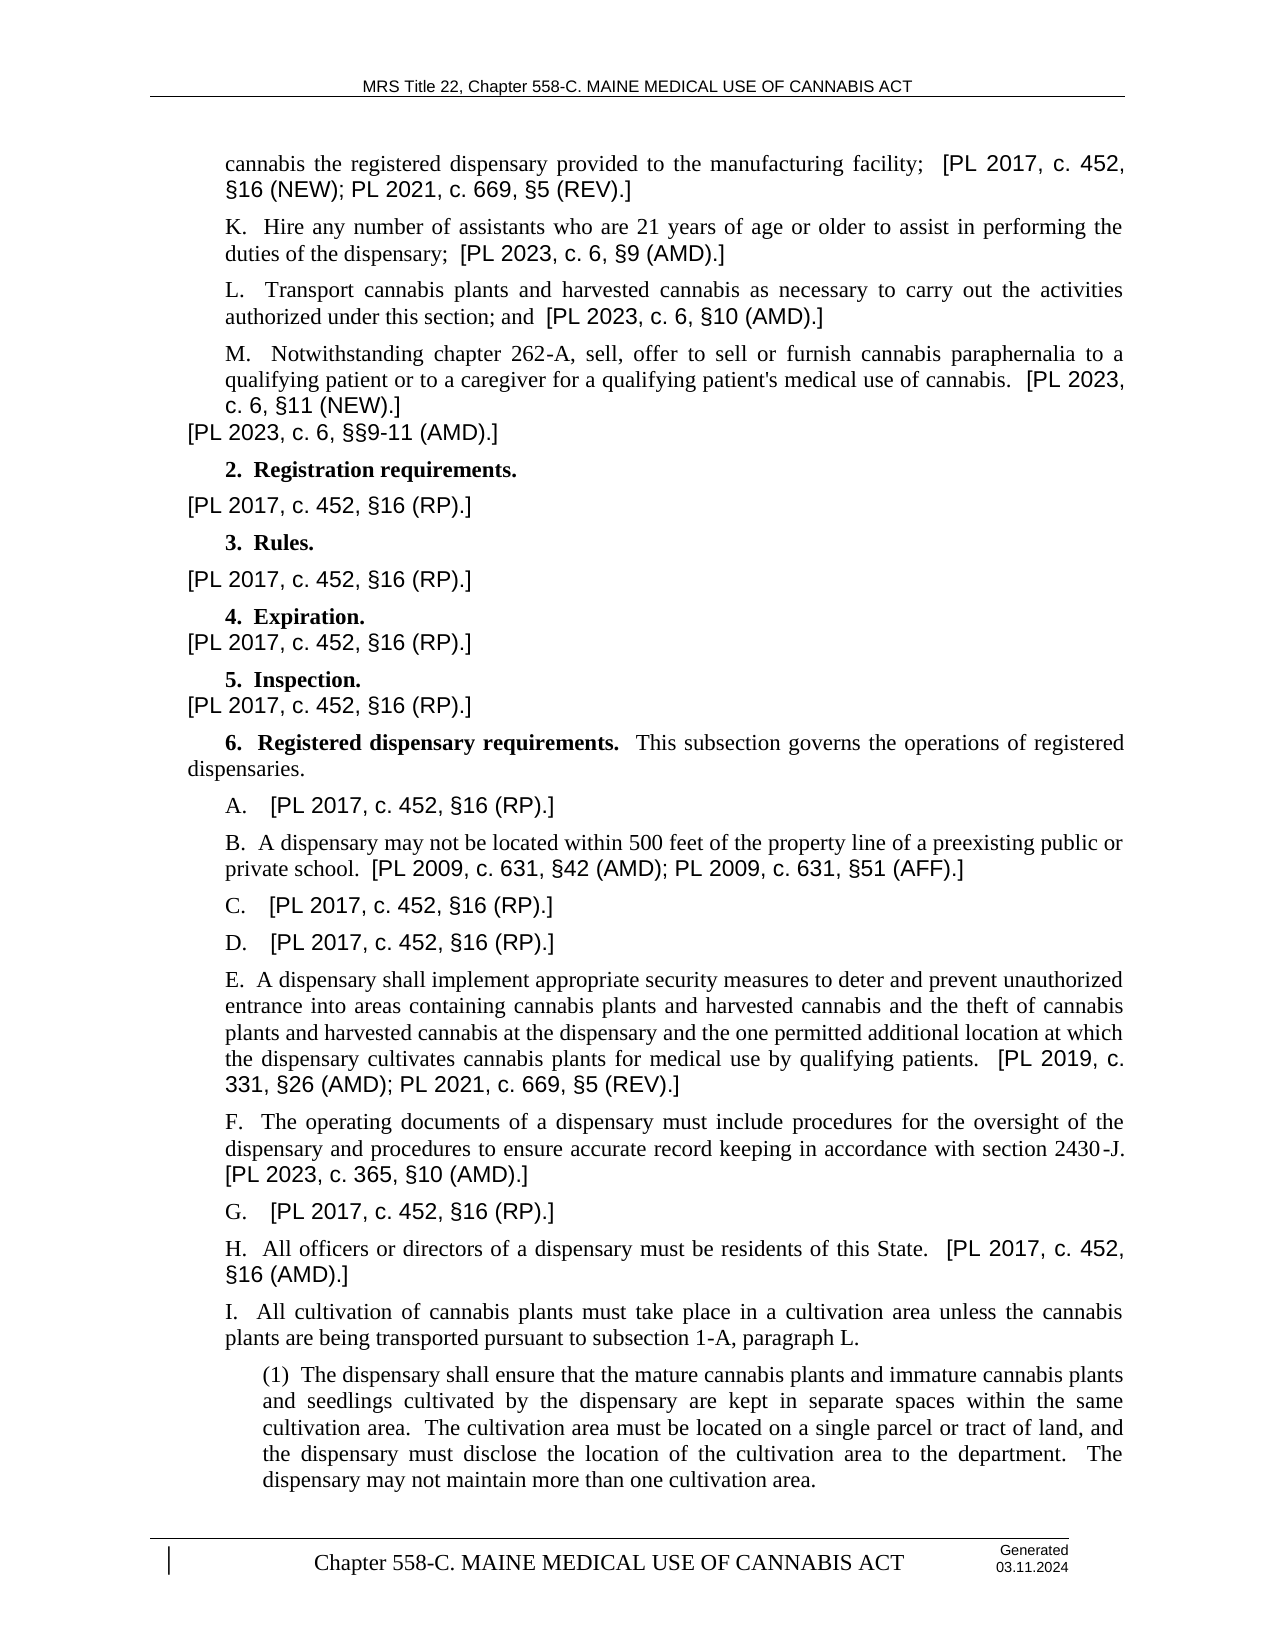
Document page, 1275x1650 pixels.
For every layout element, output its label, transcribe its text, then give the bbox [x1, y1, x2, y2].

text F. The operating documents of a dispensary must include procedures for the oversight of the dispensary and procedures to ensure accurate record keeping in accordance with section 2430‑J. [PL 2023, c. 365, §10 (AMD).] [225, 1108, 1125, 1187]
text A. [PL 2017, c. 452, §16 (RP).] [225, 792, 1125, 818]
text [PL 2023, c. 6, §§9-11 (AMD).] [187, 419, 1125, 445]
text G. [PL 2017, c. 452, §16 (RP).] [225, 1198, 1125, 1224]
text I. All cultivation of cannabis plants must take place in a cultivation area unless the cannabis plants are being transported pursuant to subsection 1‑A, paragraph L. [225, 1298, 1125, 1351]
text C. [PL 2017, c. 452, §16 (RP).] [225, 892, 1125, 919]
text [PL 2017, c. 452, §16 (RP).] [187, 629, 1125, 655]
text M. Notwithstanding chapter 262‑A, sell, offer to sell or furnish cannabis paraphernalia to a qualifying patient or to a caregiver for a qualifying patient's medical use of cannabis. [PL 2023, c. 6, §11 (NEW).] [225, 340, 1125, 419]
text 2. Registration requirements. [187, 456, 1125, 482]
text [PL 2017, c. 452, §16 (RP).] [187, 692, 1125, 718]
text K. Hire any number of assistants who are 21 years of age or older to assist in performing the duties of the dispensary; [PL 2023, c. 6, §9 (AMD).] [225, 213, 1125, 266]
text (1) The dispensary shall ensure that the mature cannabis plants and immature cannabis plants and seedlings cultivated by the dispensary are kept in separate spaces within the same cultivation area. The cultivation area must be located on a single parcel or tract of land, and the dispensary must disclose the location of the cultivation area to the department. The dispensary may not maintain more than one cultivation area. [262, 1361, 1125, 1493]
text 4. Expiration. [187, 603, 1125, 629]
text [PL 2017, c. 452, §16 (RP).] [187, 566, 1125, 592]
text B. A dispensary may not be located within 500 feet of the property line of a preexisting public or private school. [PL 2009, c. 631, §42 (AMD); PL 2009, c. 631, §51 (AFF).] [225, 829, 1125, 882]
text 6. Registered dispensary requirements. This subsection governs the operations of registered dispensaries. [187, 729, 1125, 782]
text 3. Rules. [187, 529, 1125, 556]
text [PL 2017, c. 452, §16 (RP).] [187, 492, 1125, 519]
text 5. Inspection. [187, 666, 1125, 692]
text E. A dispensary shall implement appropriate security measures to deter and prevent unauthorized entrance into areas containing cannabis plants and harvested cannabis and the theft of cannabis plants and harvested cannabis at the dispensary and the one permitted additional location at which the dispensary cultivates cannabis plants for medical use by qualifying patients. [PL 2019, c. 331, §26 (AMD); PL 2021, c. 669, §5 (REV).] [225, 966, 1125, 1098]
text D. [PL 2017, c. 452, §16 (RP).] [225, 929, 1125, 956]
text L. Transport cannabis plants and harvested cannabis as necessary to carry out the activities authorized under this section; and [PL 2023, c. 6, §10 (AMD).] [225, 276, 1125, 329]
text H. All officers or directors of a dispensary must be residents of this State. [PL 2017, c. 452, §16 (AMD).] [225, 1234, 1125, 1287]
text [225, 150, 1125, 203]
